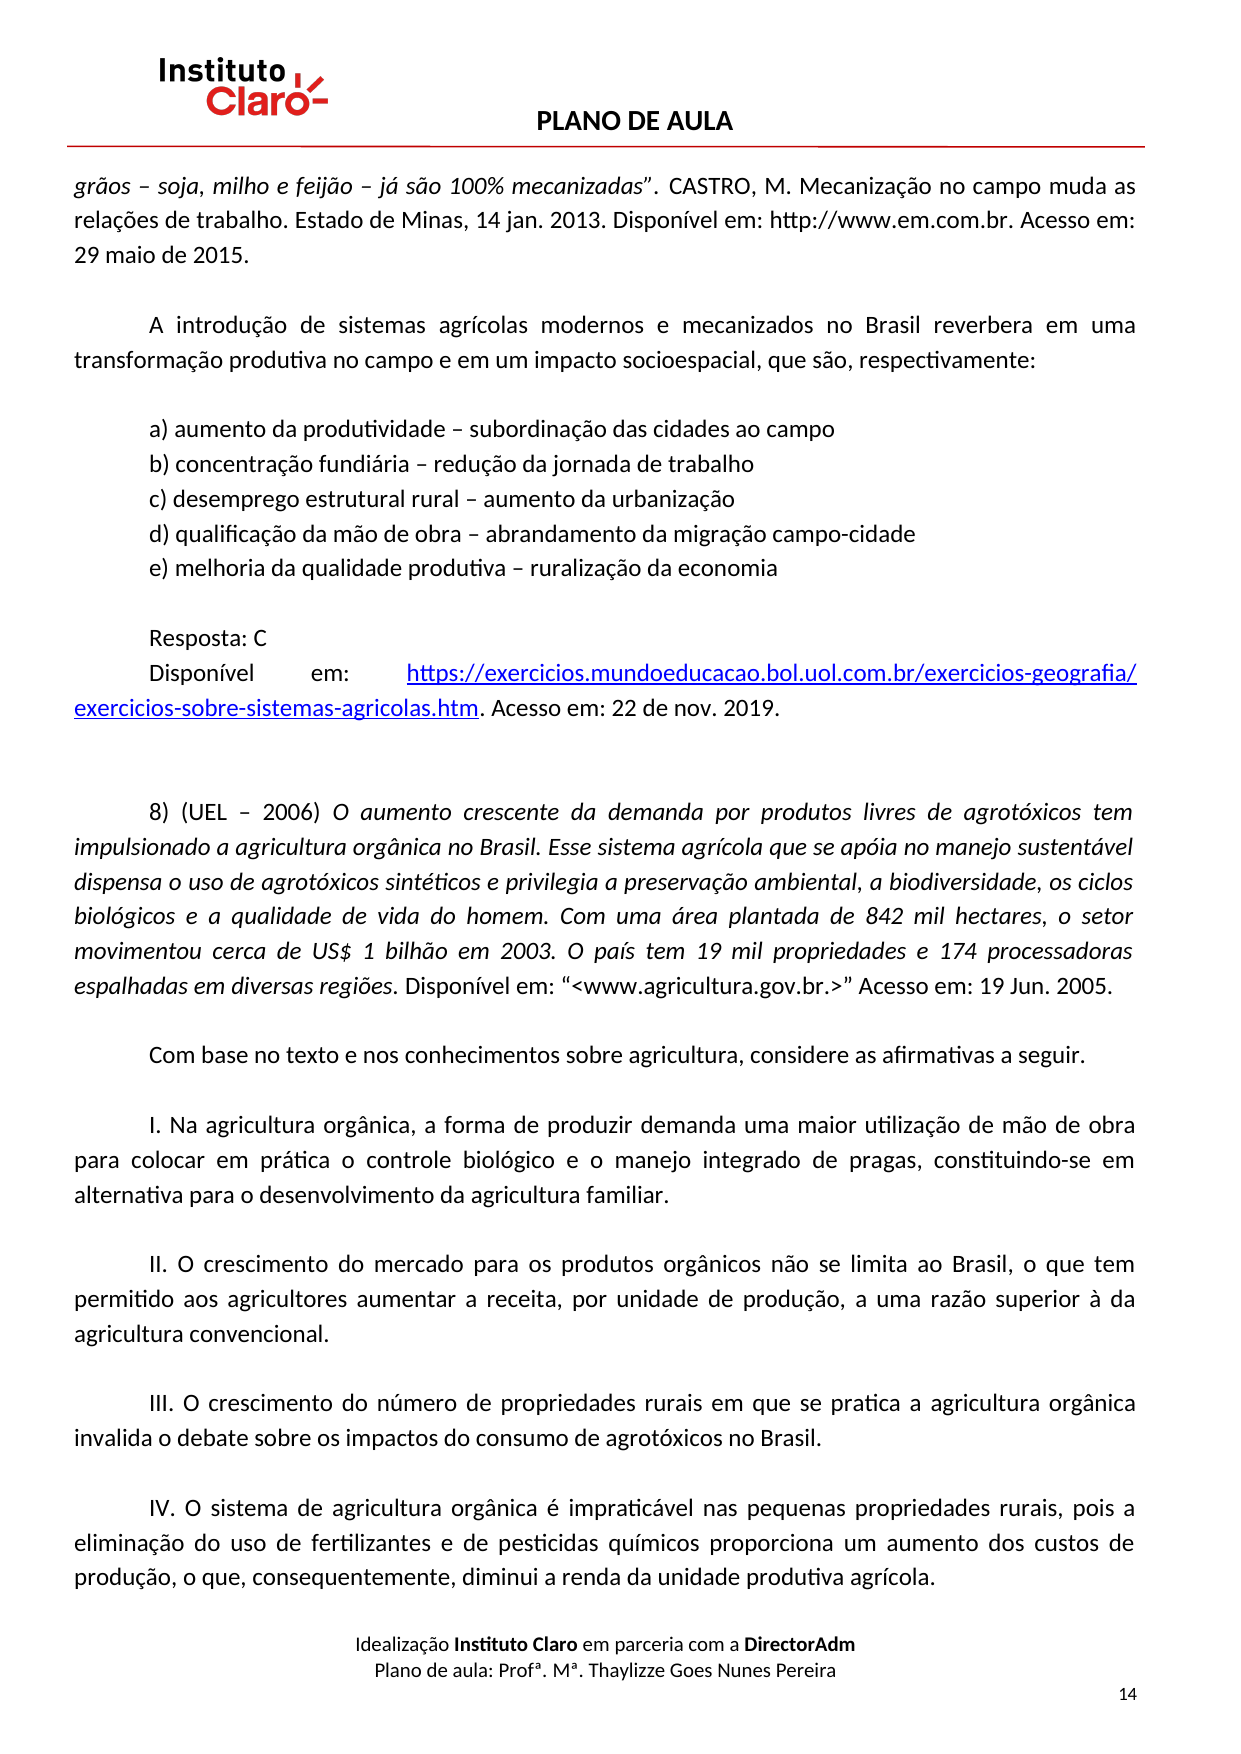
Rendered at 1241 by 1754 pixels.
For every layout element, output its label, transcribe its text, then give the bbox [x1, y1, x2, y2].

text III. O crescimento do número de propriedades rurais em que se pratica a agricultura orgânica invalida o debate sobre os impactos do consumo de agrotóxicos no Brasil. [74, 1387, 1137, 1453]
text Disponível em: https://exercicios.mundoeducacao.bol.uol.com.br/exercicios-geografia/exercicios-sobre-sistemas-agricolas.htm. Acesso em: 22 de nov. 2019. [74, 657, 1137, 722]
text A introdução de sistemas agrícolas modernos e mecanizados no Brasil reverbera em uma transformação produtiva no campo e em um impacto socioespacial, que são, respectivamente: [74, 309, 1137, 374]
text I. Na agricultura orgânica, a forma de produzir demanda uma maior utilização de mão de obra para colocar em prática o controle biológico e o manejo integrado de pragas, constituindo-se em alternativa para o desenvolvimento da agricultura familiar. [74, 1109, 1137, 1209]
picture [146, 46, 339, 131]
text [74, 170, 1137, 270]
text 8) (UEL – 2006) O aumento crescente da demanda por produtos livres de agrotóxicos tem impulsionado a agricultura orgânica no Brasil. Esse sistema agrícola que se apóia no manejo sustentável dispensa o uso de agrotóxicos sintéticos e privilegia a preservação ambiental, a biodiversidade, os ciclos biológicos e a qualidade de vida do homem. Com uma área plantada de 842 mil hectares, o setor movimentou cerca de US$ 1 bilhão em 2003. O país tem 19 mil propriedades e 174 processadoras espalhadas em diversas regiões. Disponível em: “<www.agricultura.gov.br.>” Acesso em: 19 Jun. 2005. [74, 796, 1137, 1001]
text a) aumento da produtividade – subordinação das cidades ao campo [74, 413, 1137, 444]
text Resposta: C [74, 622, 1137, 653]
text IV. O sistema de agricultura orgânica é impraticável nas pequenas propriedades rurais, pois a eliminação do uso de fertilizantes e de pesticidas químicos proporciona um aumento dos custos de produção, o que, consequentemente, diminui a renda da unidade produtiva agrícola. [74, 1492, 1137, 1592]
text d) qualificação da mão de obra – abrandamento da migração campo-cidade [74, 518, 1137, 548]
text c) desemprego estrutural rural – aumento da urbanização [74, 483, 1137, 513]
text b) concentração fundiária – redução da jornada de trabalho [74, 448, 1137, 479]
text Com base no texto e nos conhecimentos sobre agricultura, considere as afirmativas a seguir. [74, 1039, 1137, 1070]
text e) melhoria da qualidade produtiva – ruralização da economia [74, 552, 1137, 583]
text II. O crescimento do mercado para os produtos orgânicos não se limita ao Brasil, o que tem permitido aos agricultores aumentar a receita, por unidade de produção, a uma razão superior à da agricultura convencional. [74, 1248, 1137, 1348]
